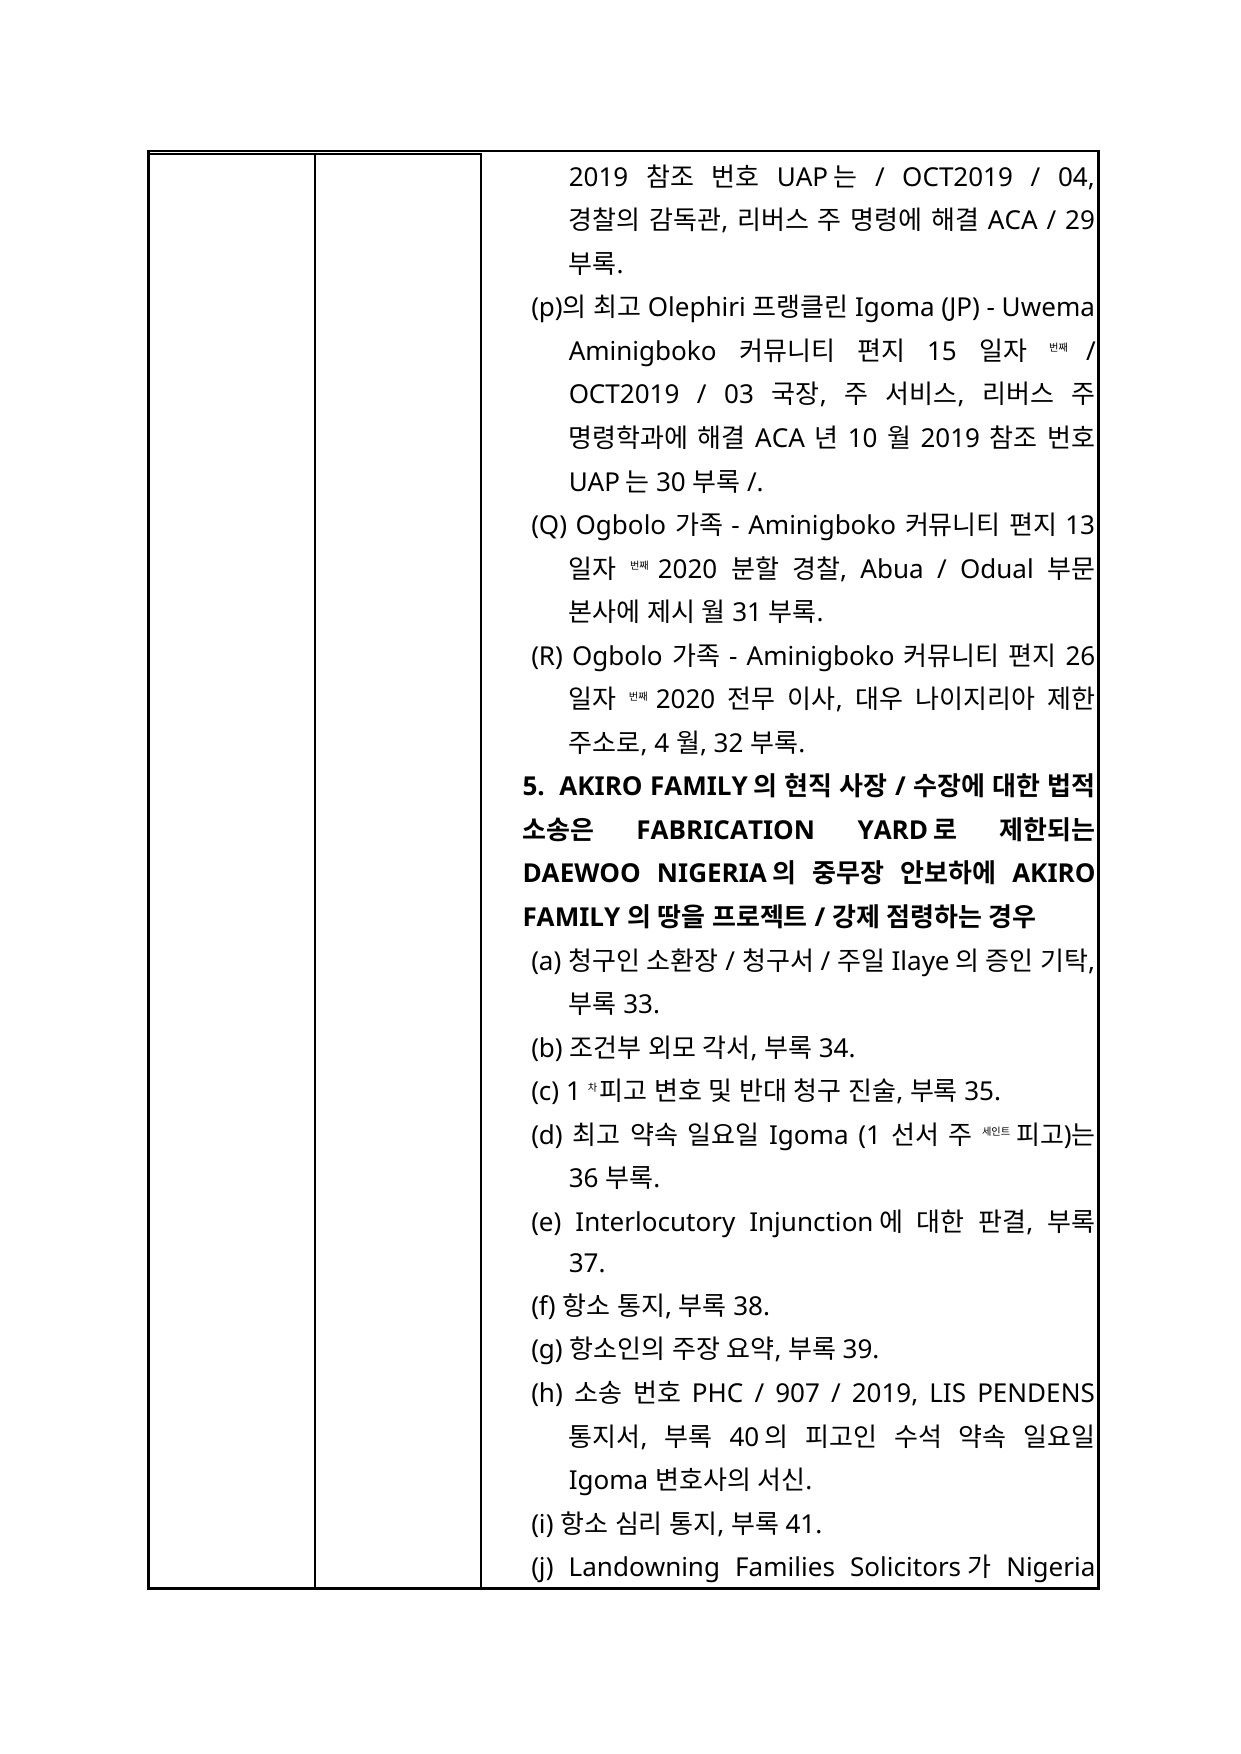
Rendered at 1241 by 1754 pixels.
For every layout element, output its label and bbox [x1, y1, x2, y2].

table_cell [481, 152, 1097, 1587]
